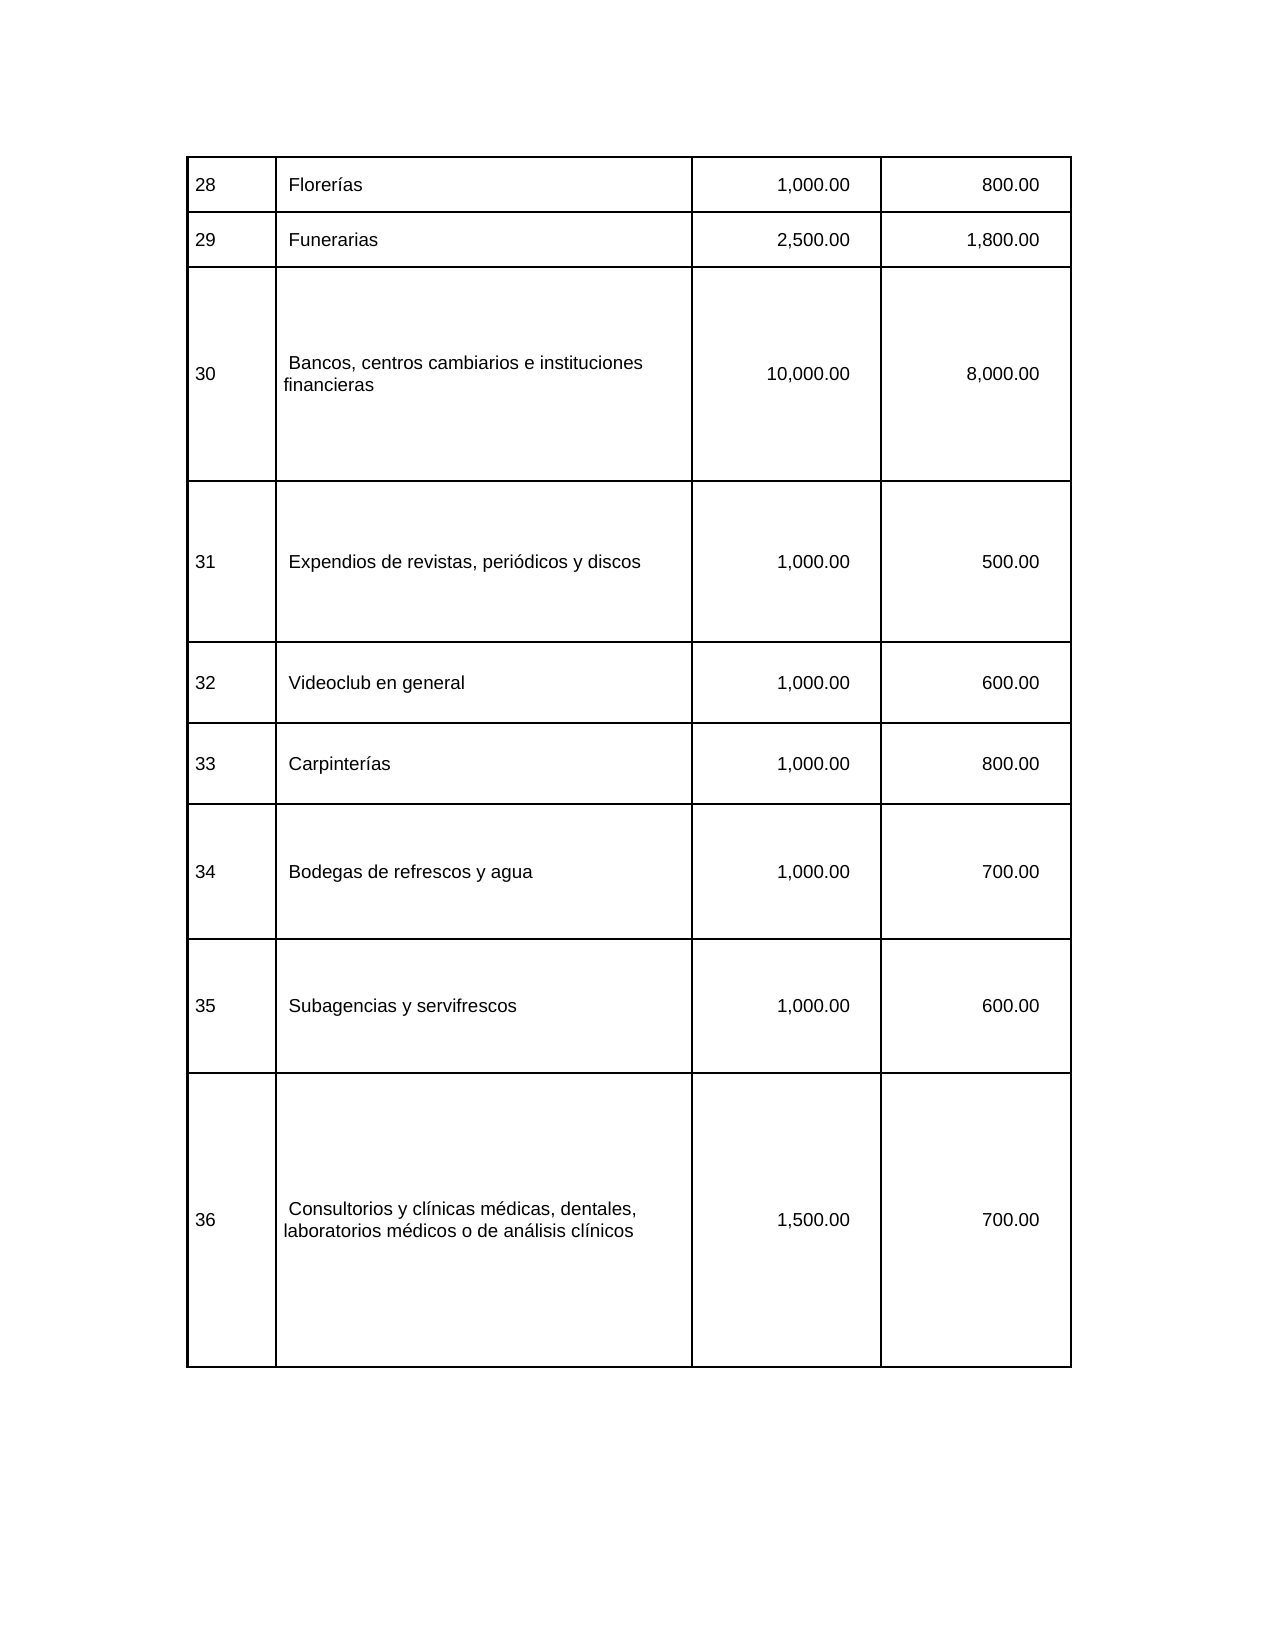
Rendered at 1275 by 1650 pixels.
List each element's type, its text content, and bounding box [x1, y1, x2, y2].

table_cell 1,000.00 [693, 482, 880, 641]
table_cell 1,000.00 [693, 724, 880, 803]
table_cell 600.00 [882, 940, 1070, 1072]
table_cell Bodegas de refrescos y agua [277, 805, 691, 937]
table_cell 1,000.00 [693, 643, 880, 722]
table_cell 800.00 [882, 158, 1070, 211]
table_cell 1,800.00 [882, 213, 1070, 266]
table_cell 36 [189, 1074, 275, 1366]
table_cell 31 [189, 482, 275, 641]
table_cell Subagencias y servifrescos [277, 940, 691, 1072]
table_cell Bancos, centros cambiarios e instituciones financieras [277, 268, 691, 480]
table_cell 30 [189, 268, 275, 480]
table_cell 35 [189, 940, 275, 1072]
table_cell 33 [189, 724, 275, 803]
table_cell 600.00 [882, 643, 1070, 722]
table_cell 1,000.00 [693, 940, 880, 1072]
table_cell Videoclub en general [277, 643, 691, 722]
table_cell 32 [189, 643, 275, 722]
table_cell 28 [189, 158, 275, 211]
table_cell 700.00 [882, 1074, 1070, 1366]
table_cell Consultorios y clínicas médicas, dentales, laboratorios médicos o de análisis clínicos [277, 1074, 691, 1366]
table_cell 700.00 [882, 805, 1070, 937]
table_cell 1,500.00 [693, 1074, 880, 1366]
table_cell 500.00 [882, 482, 1070, 641]
table_cell 8,000.00 [882, 268, 1070, 480]
table_cell Expendios de revistas, periódicos y discos [277, 482, 691, 641]
table_cell 1,000.00 [693, 158, 880, 211]
table_cell 800.00 [882, 724, 1070, 803]
table_cell 34 [189, 805, 275, 937]
table_cell 29 [189, 213, 275, 266]
table_cell 1,000.00 [693, 805, 880, 937]
table_cell 10,000.00 [693, 268, 880, 480]
table_cell Carpinterías [277, 724, 691, 803]
table_cell Florerías [277, 158, 691, 211]
table_cell Funerarias [277, 213, 691, 266]
table_cell 2,500.00 [693, 213, 880, 266]
